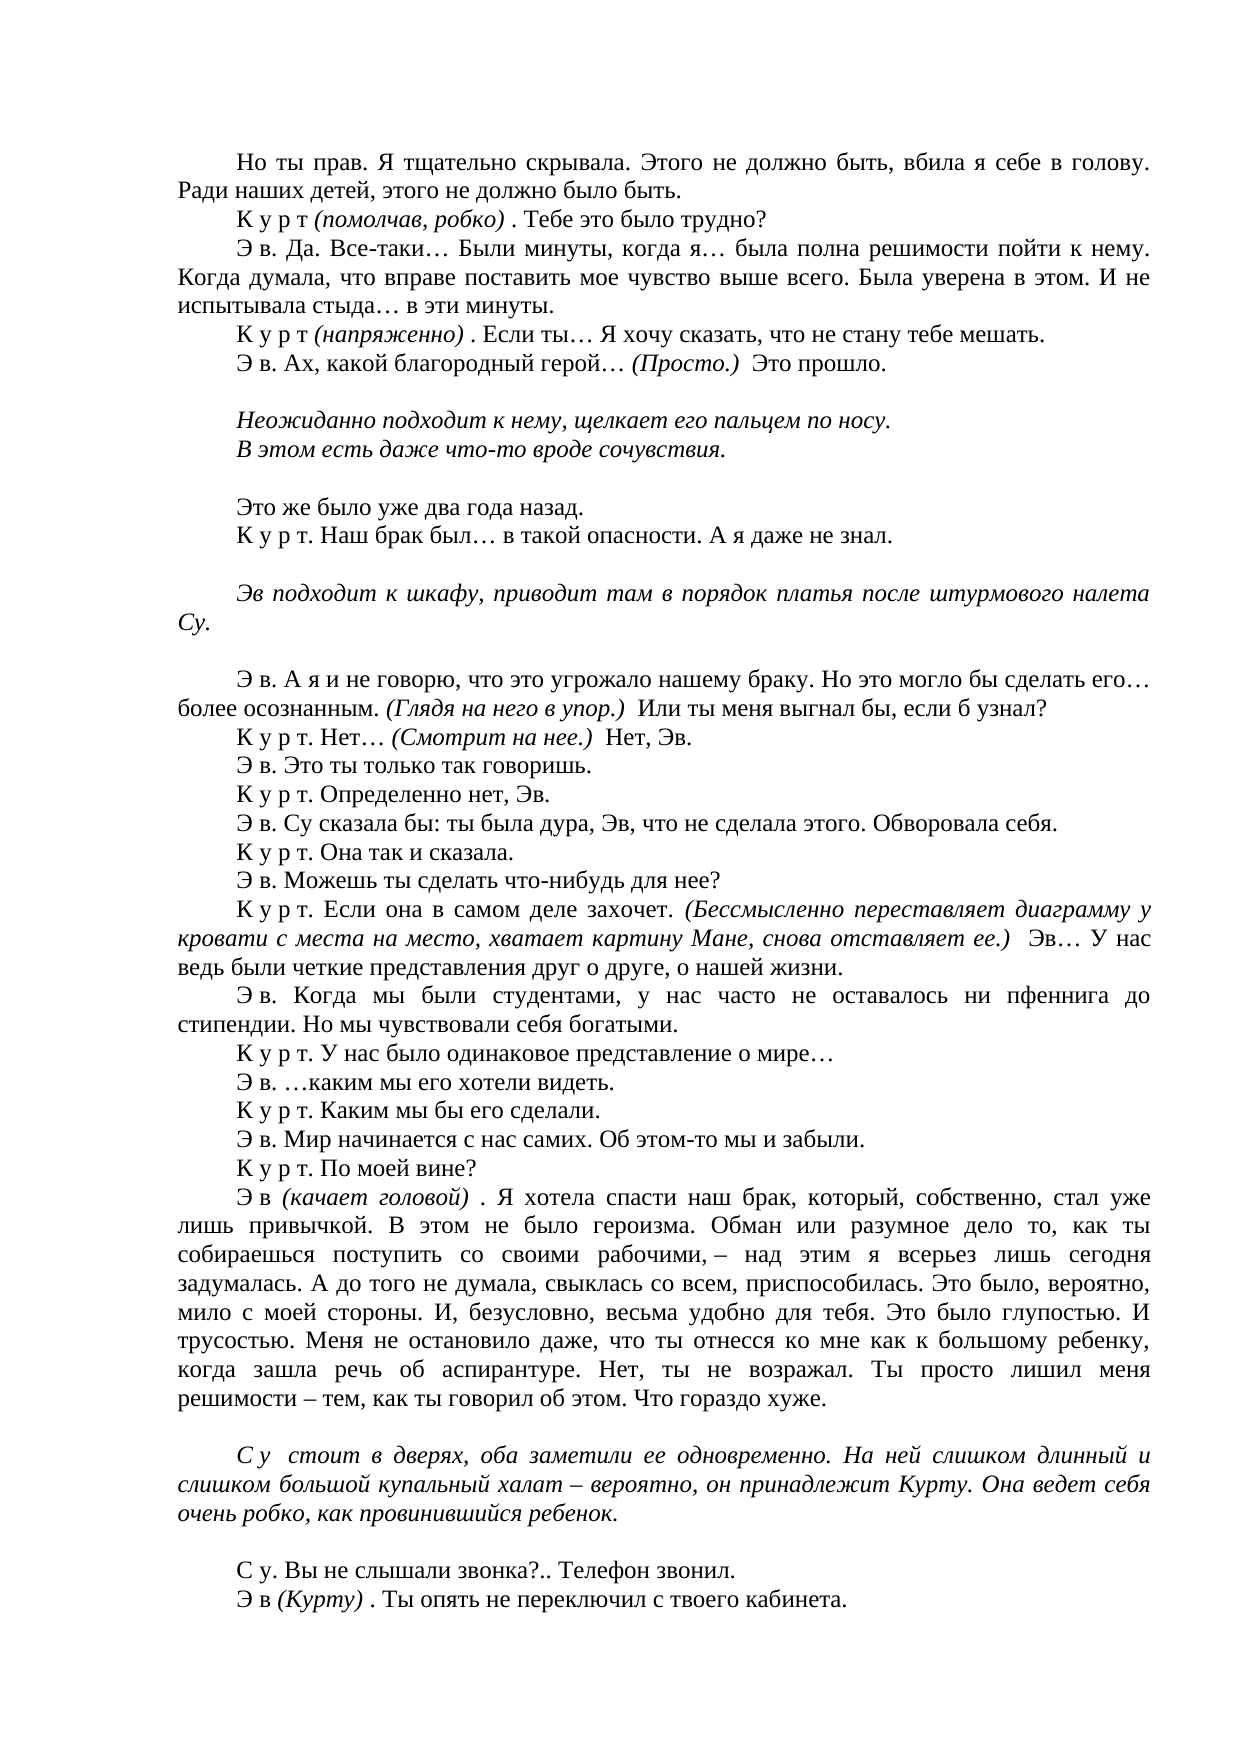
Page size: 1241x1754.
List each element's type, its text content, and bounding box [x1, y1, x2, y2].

text Но ты прав. Я тщательно скрывала. Этого не должно быть, вбила я себе в голову. Ради наших детей, этого не должно было быть. [177, 147, 1152, 204]
text К у р т (напряженно) . Если ты… Я хочу сказать, что не стану тебе мешать. [177, 319, 1152, 348]
text Эв подходит к шкафу, приводит там в порядок платья после штурмового налета Су. [177, 578, 1152, 636]
text С у стоит в дверях, оба заметили ее одновременно. На ней слишком длинный и слишком большой купальный халат – вероятно, он принадлежит Курту. Она ведет себя очень робко, как провинившийся ребенок. [177, 1441, 1152, 1527]
text Э в. Это ты только так говоришь. [177, 751, 1152, 779]
text Э в. А я и не говорю, что это угрожало нашему браку. Но это могло бы сделать его… более осознанным. (Глядя на него в упор.) Или ты меня выгнал бы, если б узнал? [177, 664, 1152, 722]
text К у р т. Определенно нет, Эв. [177, 779, 1152, 808]
text К у р т. Каким мы бы его сделали. [177, 1096, 1152, 1124]
text Э в. Мир начинается с нас самих. Об этом-то мы и забыли. [177, 1124, 1152, 1153]
text К у р т (помолчав, робко) . Тебе это было трудно? [177, 204, 1152, 233]
text Э в. Когда мы были студентами, у нас часто не оставалось ни пфеннига до стипендии. Но мы чувствовали себя богатыми. [177, 981, 1152, 1038]
text К у р т. По моей вине? [177, 1153, 1152, 1182]
text В этом есть даже что-то вроде сочувствия. [177, 434, 1152, 463]
text Э в (качает головой) . Я хотела спасти наш брак, который, собственно, стал уже лишь привычкой. В этом не было героизма. Обман или разумное дело то, как ты собираешься поступить со своими рабочими, – над этим я всерьез лишь сегодня задумалась. А до того не думала, свыклась со всем, приспособилась. Это было, вероятно, мило с моей стороны. И, безусловно, весьма удобно для тебя. Это было глупостью. И трусостью. Меня не остановило даже, что ты отнесся ко мне как к большому ребенку, когда зашла речь об аспирантуре. Нет, ты не возражал. Ты просто лишил меня решимости – тем, как ты говорил об этом. Что гораздо хуже. [177, 1182, 1152, 1412]
text Неожиданно подходит к нему, щелкает его пальцем по носу. [177, 406, 1152, 434]
text К у р т. Если она в самом деле захочет. (Бессмысленно переставляет диаграмму у кровати с места на место, хватает картину Мане, снова отставляет ее.) Эв… У нас ведь были четкие представления друг о друге, о нашей жизни. [177, 894, 1152, 981]
text Э в. Су сказала бы: ты была дура, Эв, что не сделала этого. Обворовала себя. [177, 808, 1152, 837]
text С у. Вы не слышали звонка?.. Телефон звонил. [177, 1556, 1152, 1584]
text Э в. Да. Все-таки… Были минуты, когда я… была полна решимости пойти к нему. Когда думала, что вправе поставить мое чувство выше всего. Была уверена в этом. И не испытывала стыда… в эти минуты. [177, 233, 1152, 319]
text Э в (Курту) . Ты опять не переключил с твоего кабинета. [177, 1584, 1152, 1613]
text К у р т. Она так и сказала. [177, 837, 1152, 866]
text Э в. Ах, какой благородный герой… (Просто.) Это прошло. [177, 348, 1152, 377]
text Э в. …каким мы его хотели видеть. [177, 1067, 1152, 1096]
text Это же было уже два года назад. [177, 492, 1152, 521]
text Э в. Можешь ты сделать что-нибудь для нее? [177, 866, 1152, 894]
text К у р т. Наш брак был… в такой опасности. А я даже не знал. [177, 521, 1152, 549]
text К у р т. У нас было одинаковое представление о мире… [177, 1038, 1152, 1067]
text К у р т. Нет… (Смотрит на нее.) Нет, Эв. [177, 722, 1152, 751]
